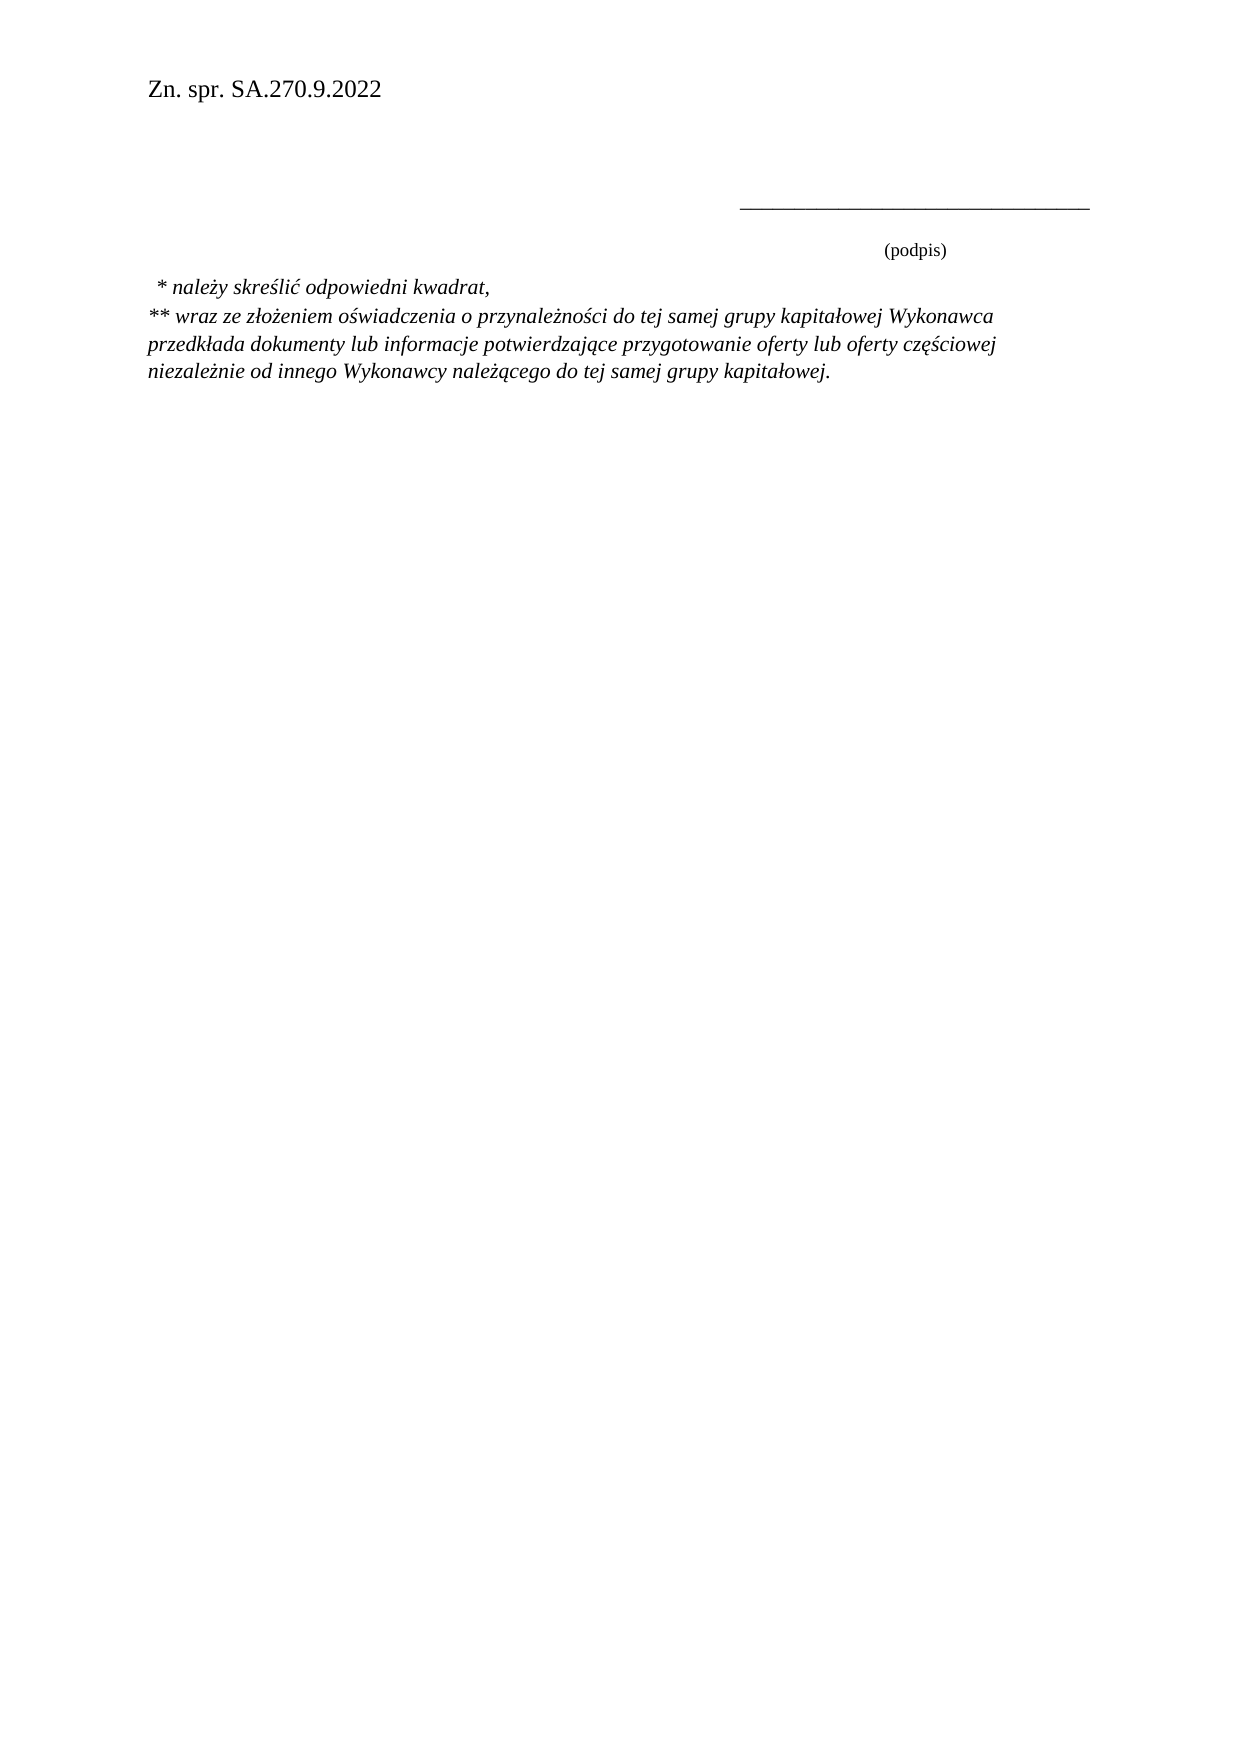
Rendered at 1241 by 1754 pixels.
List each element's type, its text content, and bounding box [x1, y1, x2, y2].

text ** wraz ze złożeniem oświadczenia o przynależności do tej samej grupy kapitałowej Wykonawca przedkłada dokumenty lub informacje potwierdzające przygotowanie oferty lub oferty częściowej niezależnie od innego Wykonawcy należącego do tej samej grupy kapitałowej. [148, 303, 1093, 383]
text ________________________________ (podpis) [737, 187, 1093, 261]
text * należy skreślić odpowiedni kwadrat, [156, 274, 1093, 299]
